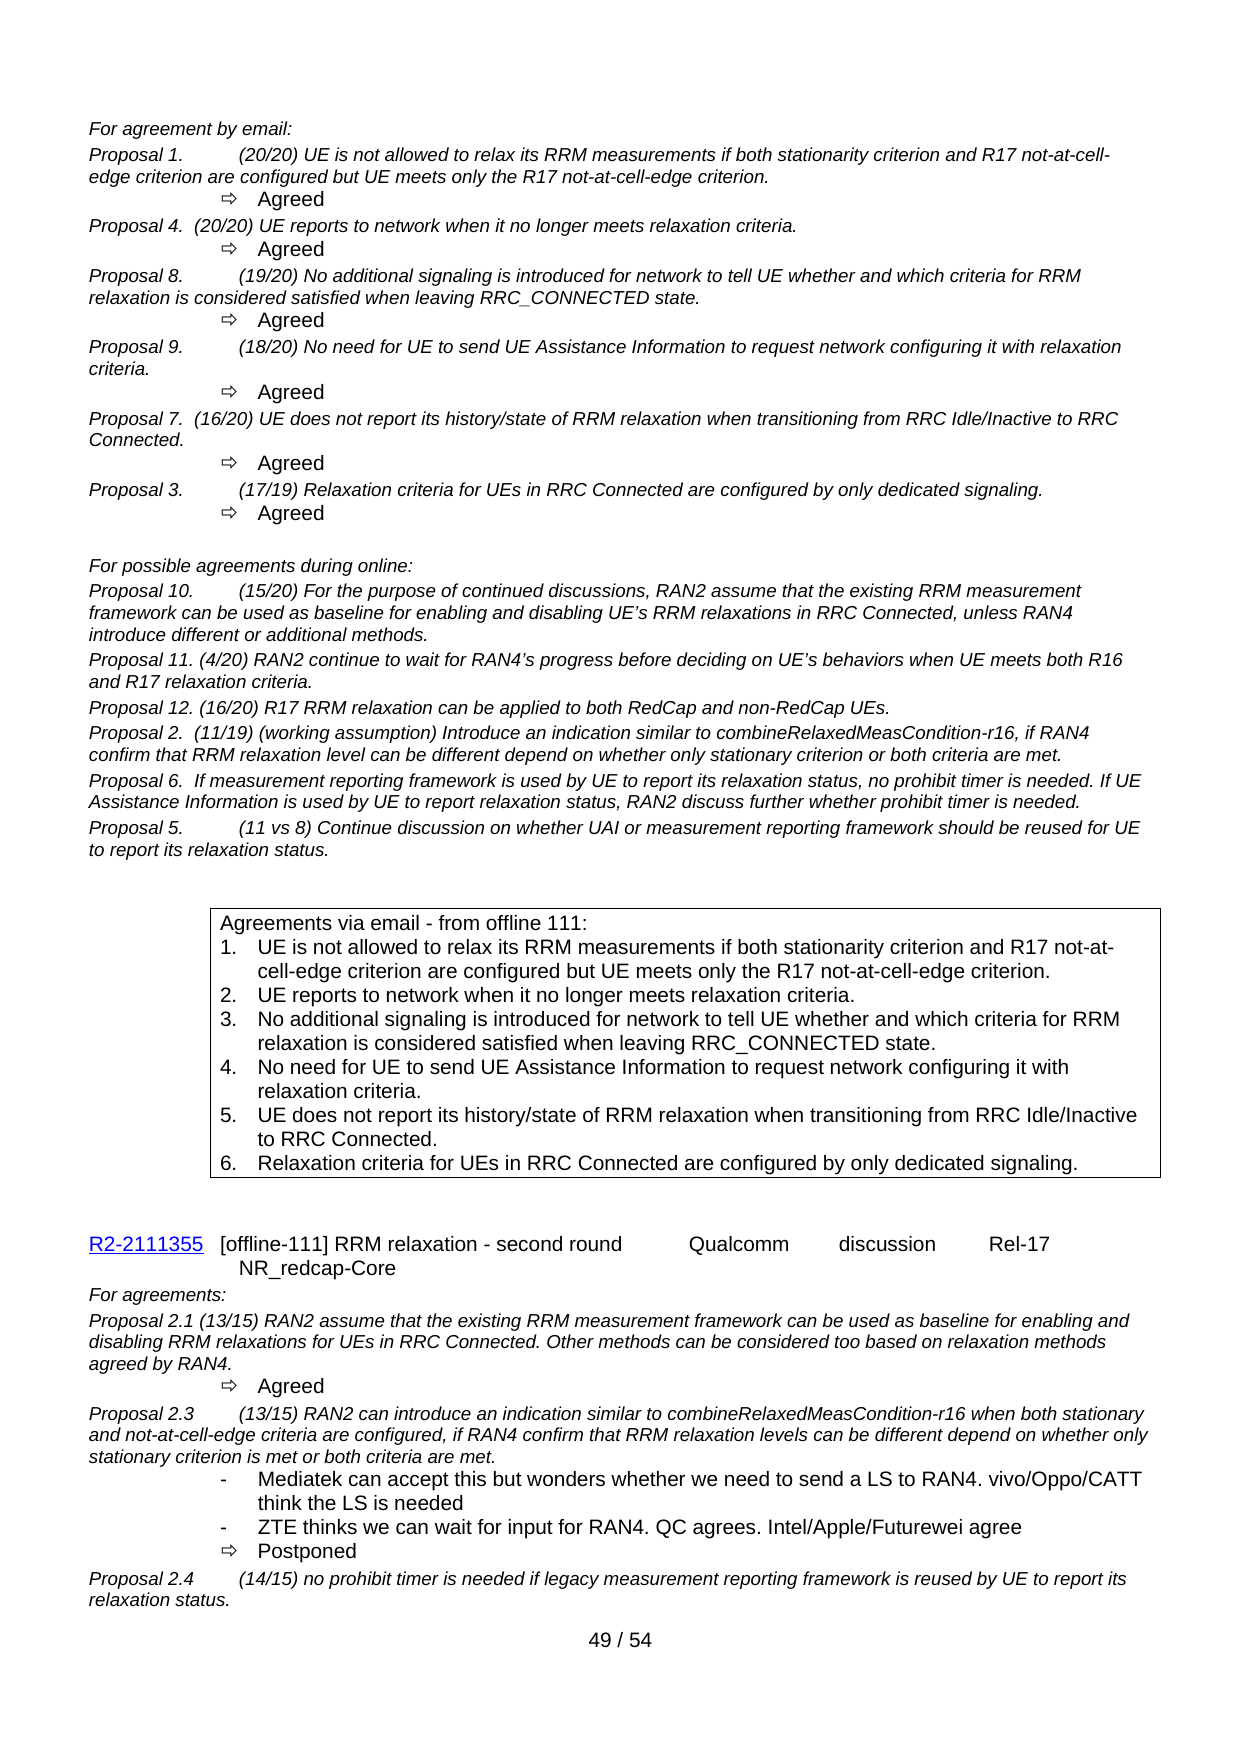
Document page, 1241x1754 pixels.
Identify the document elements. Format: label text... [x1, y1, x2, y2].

text Proposal 2.1 (13/15) RAN2 assume that the existing RRM measurement framework can be used as baseline for enabling and disabling RRM relaxations for UEs in RRC Connected. Other methods can be considered too based on relaxation methods agreed by RAN4. [89, 1309, 1152, 1374]
list Agreed [220, 451, 1152, 475]
title R2-2111355 [offline-111] RRM relaxation - second round Qualcomm discussion Rel-17 NR_redcap-Core [89, 1232, 1152, 1280]
list Agreed [220, 501, 1152, 525]
text Proposal 8. (19/20) No additional signaling is introduced for network to tell UE whether and which criteria for RRM relaxation is considered satisfied when leaving RRC_CONNECTED state. [89, 265, 1152, 308]
list Agreed [220, 308, 1152, 332]
list UE reports to network when it no longer meets relaxation criteria. [211, 980, 1160, 1004]
list Agreed [220, 237, 1152, 261]
text For agreements: [89, 1284, 1152, 1305]
list UE does not report its history/state of RRM relaxation when transitioning from RRC Idle/Inactive to RRC Connected. [211, 1099, 1160, 1147]
list Agreed [220, 379, 1152, 403]
text Proposal 12. (16/20) R17 RRM relaxation can be applied to both RedCap and non-RedCap UEs. [89, 696, 1152, 718]
text Agreements via email - from offline 111: [211, 909, 1160, 932]
text Proposal 5. (11 vs 8) Continue discussion on whether UAI or measurement reporting framework should be reused for UE to report its relaxation status. [89, 817, 1152, 860]
list Agreed [220, 187, 1152, 211]
text Proposal 2.3 (13/15) RAN2 can introduce an indication similar to combineRelaxedMeasCondition-r16 when both stationary and not-at-cell-edge criteria are configured, if RAN4 confirm that RRM relaxation levels can be different depend on whether only stationary criterion is met or both criteria are met. [89, 1402, 1152, 1467]
list No additional signaling is introduced for network to tell UE whether and which criteria for RRM relaxation is considered satisfied when leaving RRC_CONNECTED state. [211, 1004, 1160, 1052]
text Proposal 7. (16/20) UE does not report its history/state of RRM relaxation when transitioning from RRC Idle/Inactive to RRC Connected. [89, 408, 1152, 451]
text Proposal 4. (20/20) UE reports to network when it no longer meets relaxation criteria. [89, 215, 1152, 237]
list Relaxation criteria for UEs in RRC Connected are configured by only dedicated signaling. [211, 1147, 1160, 1177]
text - Mediatek can accept this but wonders whether we need to send a LS to RAN4. vivo/Oppo/CATT think the LS is needed [220, 1467, 1152, 1515]
text For possible agreements during online: [89, 554, 1152, 576]
text Proposal 11. (4/20) RAN2 continue to wait for RAN4’s progress before deciding on UE’s behaviors when UE meets both R16 and R17 relaxation criteria. [89, 649, 1152, 692]
text Proposal 6. If measurement reporting framework is used by UE to report its relaxation status, no prohibit timer is needed. If UE Assistance Information is used by UE to report relaxation status, RAN2 discuss further whether prohibit timer is needed. [89, 769, 1152, 813]
text For agreement by email: [89, 118, 1152, 140]
text Proposal 2. (11/19) (working assumption) Introduce an indication similar to combineRelaxedMeasCondition-r16, if RAN4 confirm that RRM relaxation level can be different depend on whether only stationary criterion or both criteria are met. [89, 722, 1152, 765]
text - ZTE thinks we can wait for input for RAN4. QC agrees. Intel/Apple/Futurewei agree [220, 1515, 1152, 1539]
text Proposal 3. (17/19) Relaxation criteria for UEs in RRC Connected are configured by only dedicated signaling. [89, 479, 1152, 501]
list UE is not allowed to relax its RRM measurements if both stationarity criterion and R17 not-at-cell-edge criterion are configured but UE meets only the R17 not-at-cell-edge criterion. [211, 932, 1160, 980]
list Postponed [220, 1539, 1152, 1563]
text Proposal 1. (20/20) UE is not allowed to relax its RRM measurements if both stationarity criterion and R17 not-at-cell-edge criterion are configured but UE meets only the R17 not-at-cell-edge criterion. [89, 144, 1152, 187]
text Proposal 2.4 (14/15) no prohibit timer is needed if legacy measurement reporting framework is reused by UE to report its relaxation status. [89, 1567, 1152, 1610]
list No need for UE to send UE Assistance Information to request network configuring it with relaxation criteria. [211, 1052, 1160, 1099]
text Proposal 9. (18/20) No need for UE to send UE Assistance Information to request network configuring it with relaxation criteria. [89, 336, 1152, 379]
text Proposal 10. (15/20) For the purpose of continued discussions, RAN2 assume that the existing RRM measurement framework can be used as baseline for enabling and disabling UE’s RRM relaxations in RRC Connected, unless RAN4 introduce different or additional methods. [89, 580, 1152, 645]
list Agreed [220, 1374, 1152, 1398]
